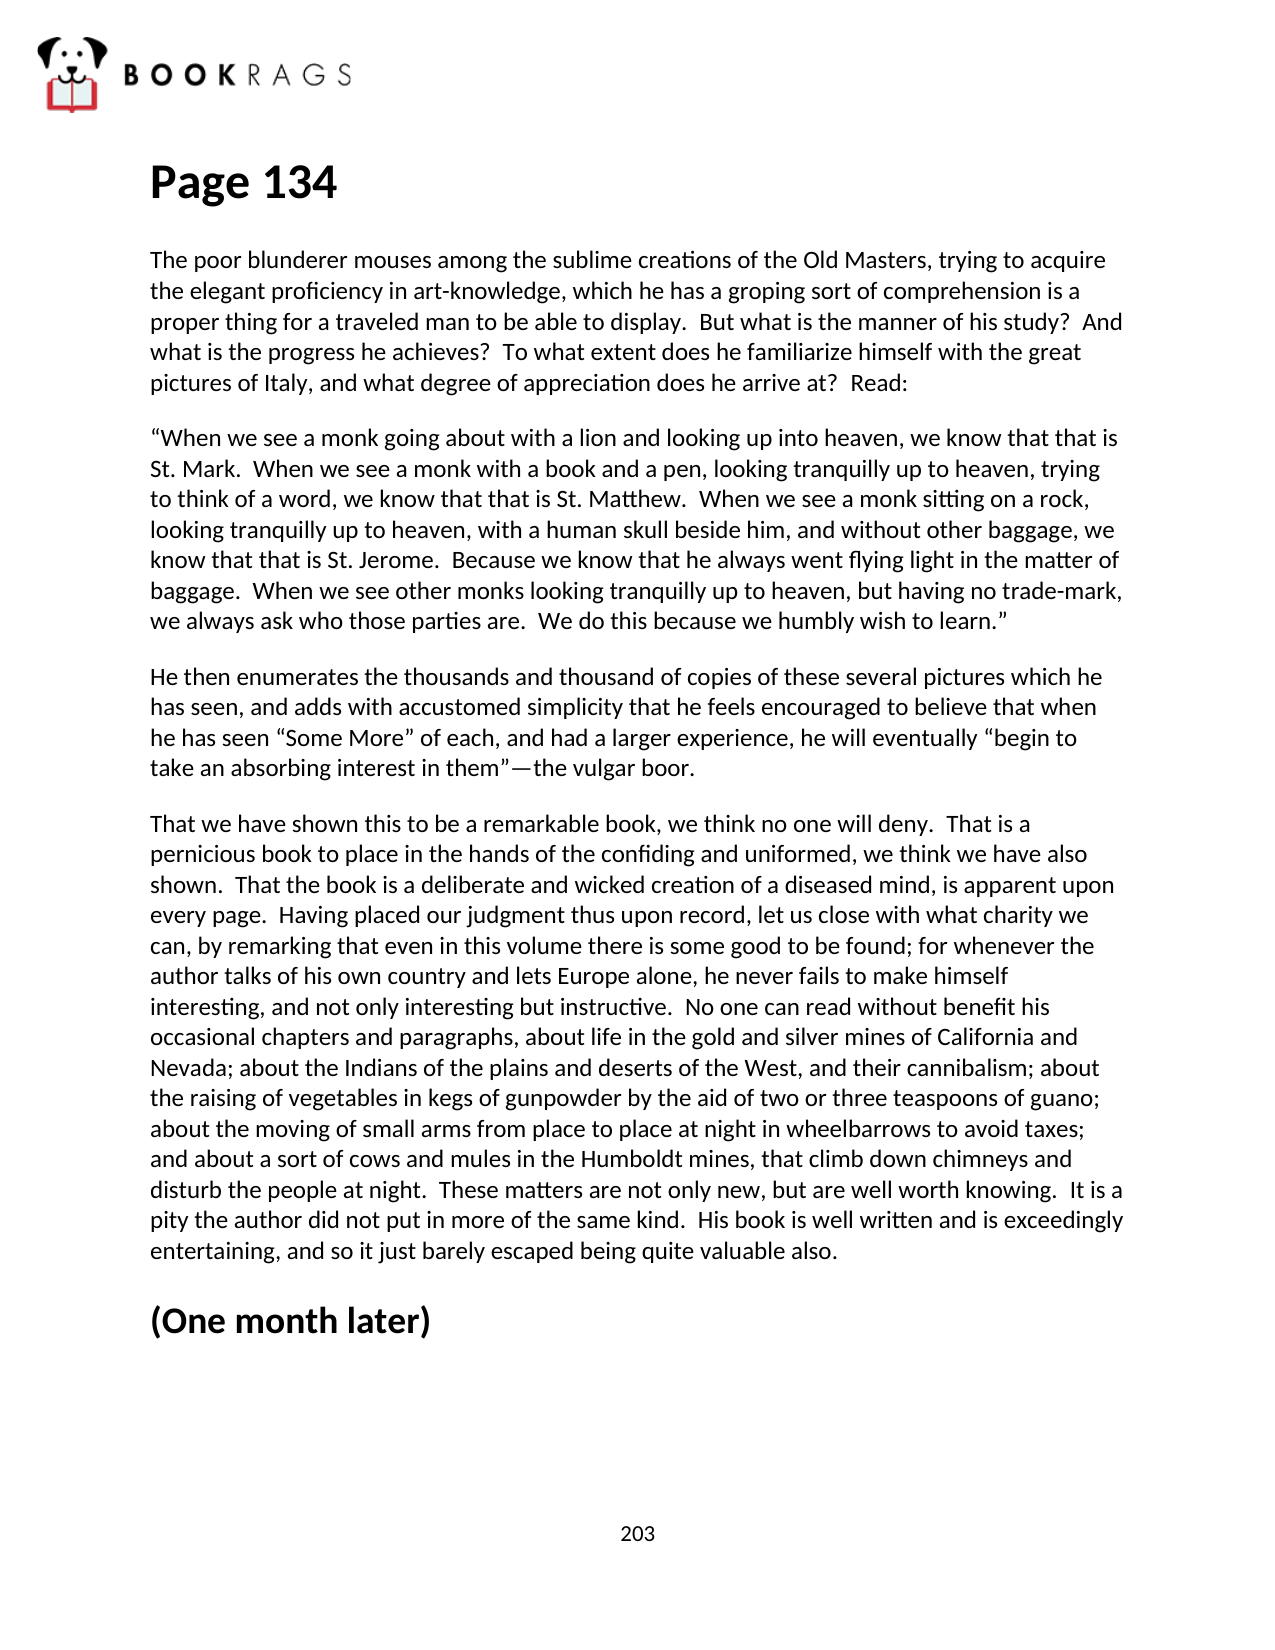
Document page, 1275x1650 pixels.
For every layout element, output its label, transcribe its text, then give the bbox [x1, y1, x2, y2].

text “When we see a monk going about with a lion and looking up into heaven, we know that that is St. Mark. When we see a monk with a book and a pen, looking tranquilly up to heaven, trying to think of a word, we know that that is St. Matthew. When we see a monk sitting on a rock, looking tranquilly up to heaven, with a human skull beside him, and without other baggage, we know that that is St. Jerome. Because we know that he always went flying light in the matter of baggage. When we see other monks looking tranquilly up to heaven, but having no trade-mark, we always ask who those parties are. We do this because we humbly wish to learn.” [150, 422, 1125, 636]
text He then enumerates the thousands and thousand of copies of these several pictures which he has seen, and adds with accustomed simplicity that he feels encouraged to believe that when he has seen “Some More” of each, and had a larger experience, he will eventually “begin to take an absorbing interest in them”—­the vulgar boor. [150, 661, 1125, 783]
text (One month later) [150, 1297, 1125, 1343]
picture [37, 37, 351, 113]
text That we have shown this to be a remarkable book, we think no one will deny. That is a pernicious book to place in the hands of the confiding and uniformed, we think we have also shown. That the book is a deliberate and wicked creation of a diseased mind, is apparent upon every page. Having placed our judgment thus upon record, let us close with what charity we can, by remarking that even in this volume there is some good to be found; for whenever the author talks of his own country and lets Europe alone, he never fails to make himself interesting, and not only interesting but instructive. No one can read without benefit his occasional chapters and paragraphs, about life in the gold and silver mines of California and Nevada; about the Indians of the plains and deserts of the West, and their cannibalism; about the raising of vegetables in kegs of gunpowder by the aid of two or three teaspoons of guano; about the moving of small arms from place to place at night in wheelbarrows to avoid taxes; and about a sort of cows and mules in the Humboldt mines, that climb down chimneys and disturb the people at night. These matters are not only new, but are well worth knowing. It is a pity the author did not put in more of the same kind. His book is well written and is exceedingly entertaining, and so it just barely escaped being quite valuable also. [150, 808, 1125, 1266]
text The poor blunderer mouses among the sublime creations of the Old Masters, trying to acquire the elegant proficiency in art-knowledge, which he has a groping sort of comprehension is a proper thing for a traveled man to be able to display. But what is the manner of his study? And what is the progress he achieves? To what extent does he familiarize himself with the great pictures of Italy, and what degree of appreciation does he arrive at? Read: [150, 244, 1125, 397]
text Page 134 [150, 150, 1125, 211]
